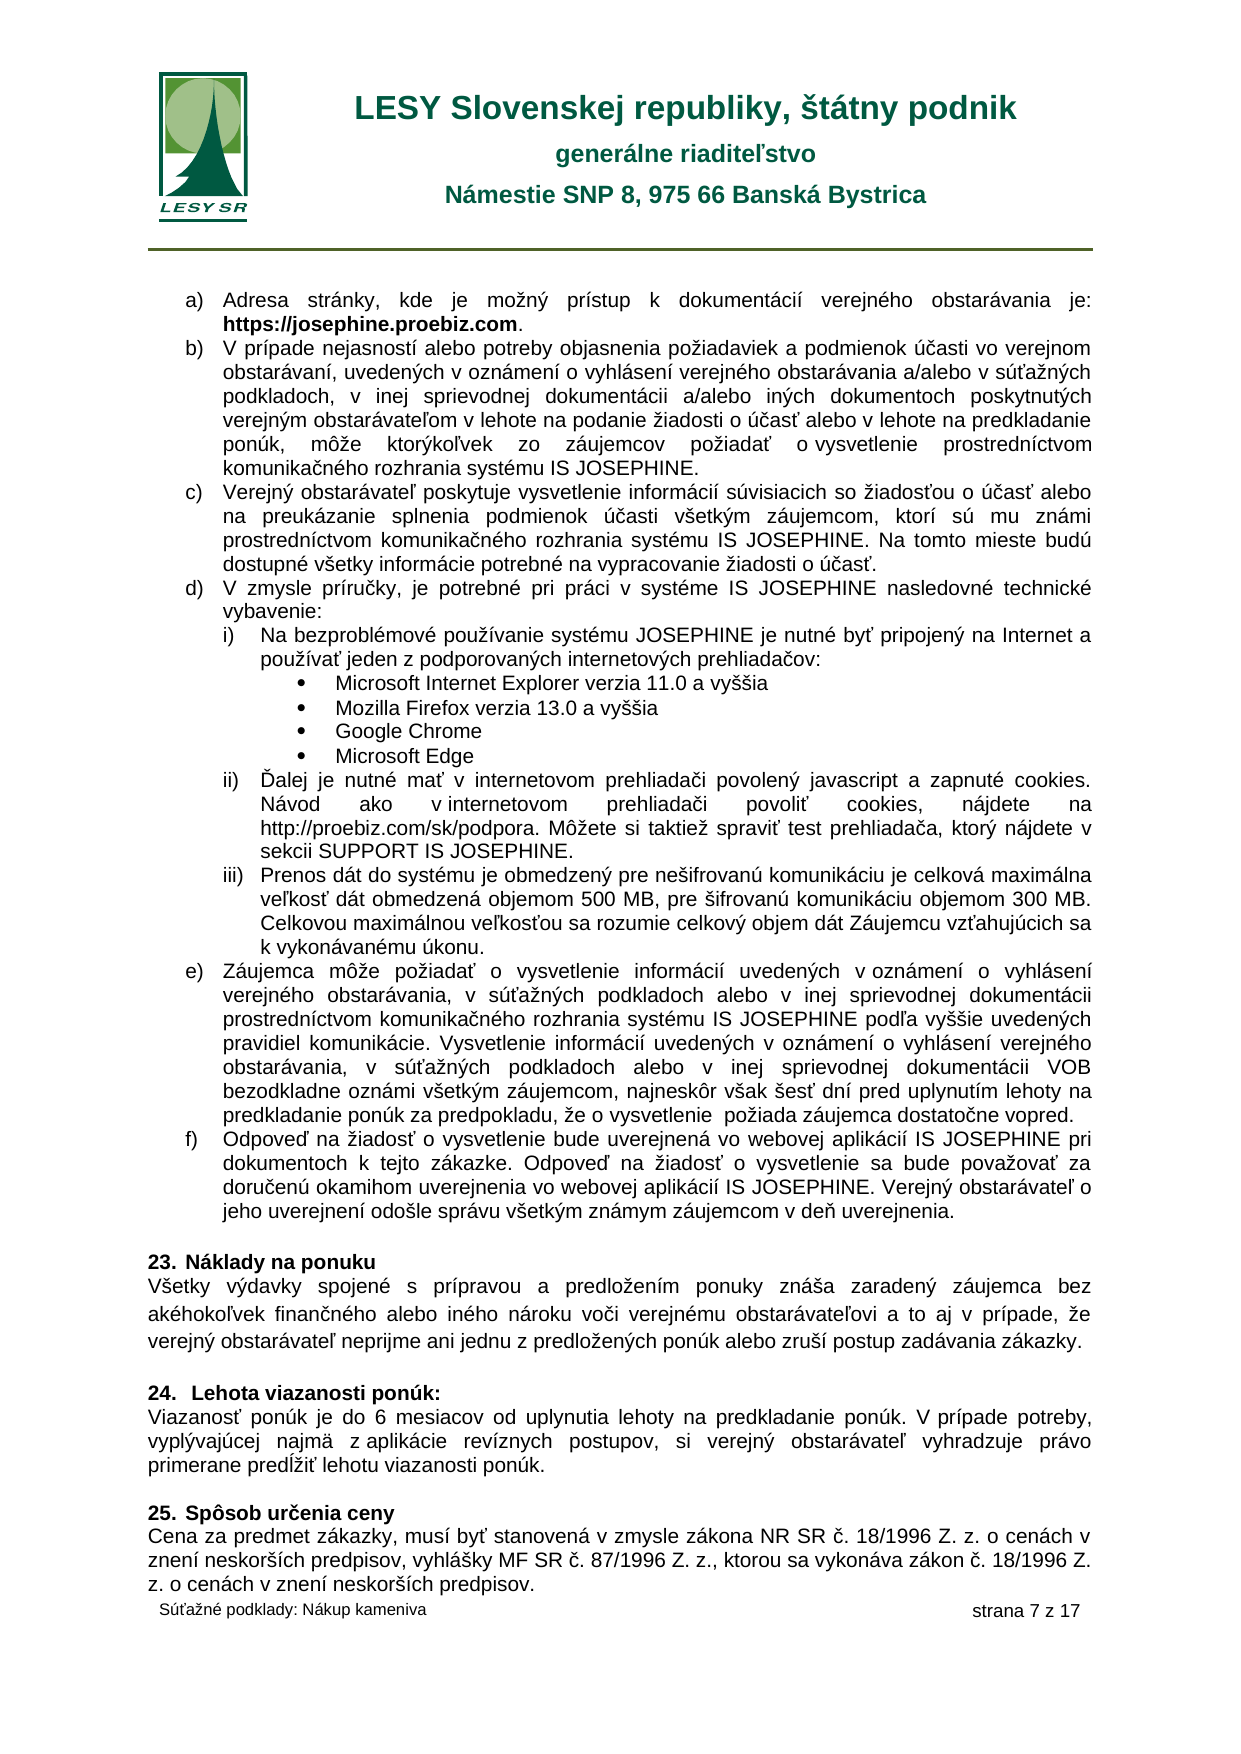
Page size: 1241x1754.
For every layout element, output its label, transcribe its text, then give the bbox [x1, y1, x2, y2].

list Ďalej je nutné mať v internetovom prehliadači povolený javascript a zapnuté cookies. Návod ako v internetovom prehliadači povoliť cookies, nájdete na http://proebiz.com/sk/podpora. Môžete si taktiež spraviť test prehliadača, ktorý nájdete v sekcii SUPPORT IS JOSEPHINE. [223, 767, 1093, 863]
list Google Chrome [298, 719, 1093, 743]
list Mozilla Firefox verzia 13.0 a vyššia [298, 695, 1093, 719]
list Microsoft Edge [298, 743, 1093, 767]
list Na bezproblémové používanie systému JOSEPHINE je nutné byť pripojený na Internet a používať jeden z podporovaných internetových prehliadačov: [223, 623, 1093, 671]
list Lehota viazanosti ponúk: [148, 1381, 1093, 1404]
list V prípade nejasností alebo potreby objasnenia požiadaviek a podmienok účasti vo verejnom obstarávaní, uvedených v oznámení o vyhlásení verejného obstarávania a/alebo v súťažných podkladoch, v inej sprievodnej dokumentácii a/alebo iných dokumentoch poskytnutých verejným obstarávateľom v lehote na podanie žiadosti o účasť alebo v lehote na predkladanie ponúk, môže ktorýkoľvek zo záujemcov požiadať o vysvetlenie prostredníctvom komunikačného rozhrania systému IS JOSEPHINE. [185, 336, 1093, 479]
text Všetky výdavky spojené s prípravou a predložením ponuky znáša zaradený záujemca bez akéhokoľvek finančného alebo iného nároku voči verejnému obstarávateľovi a to aj v prípade, že verejný obstarávateľ neprijme ani jednu z predložených ponúk alebo zruší postup zadávania zákazky. [148, 1274, 1093, 1353]
list V zmysle príručky, je potrebné pri práci v systéme IS JOSEPHINE nasledovné technické vybavenie: [185, 575, 1093, 623]
text Viazanosť ponúk je do 6 mesiacov od uplynutia lehoty na predkladanie ponúk. V prípade potreby, vyplývajúcej najmä z aplikácie revíznych postupov, si verejný obstarávateľ vyhradzuje právo primerane predĺžiť lehotu viazanosti ponúk. [148, 1404, 1093, 1476]
list Prenos dát do systému je obmedzený pre nešifrovanú komunikáciu je celková maximálna veľkosť dát obmedzená objemom 500 MB, pre šifrovanú komunikáciu objemom 300 MB. Celkovou maximálnou veľkosťou sa rozumie celkový objem dát Záujemcu vzťahujúcich sa k vykonávanému úkonu. [223, 863, 1093, 959]
text Cena za predmet zákazky, musí byť stanovená v zmysle zákona NR SR č. 18/1996 Z. z. o cenách v znení neskorších predpisov, vyhlášky MF SR č. 87/1996 Z. z., ktorou sa vykonáva zákon č. 18/1996 Z. z. o cenách v znení neskorších predpisov. [148, 1524, 1093, 1596]
list Náklady na ponuku [148, 1250, 1093, 1274]
list Odpoveď na žiadosť o vysvetlenie bude uverejnená vo webovej aplikácií IS JOSEPHINE pri dokumentoch k tejto zákazke. Odpoveď na žiadosť o vysvetlenie sa bude považovať za doručenú okamihom uverejnenia vo webovej aplikácií IS JOSEPHINE. Verejný obstarávateľ o jeho uverejnení odošle správu všetkým známym záujemcom v deň uverejnenia. [185, 1127, 1093, 1223]
list Záujemca môže požiadať o vysvetlenie informácií uvedených v oznámení o vyhlásení verejného obstarávania, v súťažných podkladoch alebo v inej sprievodnej dokumentácii prostredníctvom komunikačného rozhrania systému IS JOSEPHINE podľa vyššie uvedených pravidiel komunikácie. Vysvetlenie informácií uvedených v oznámení o vyhlásení verejného obstarávania, v súťažných podkladoch alebo v inej sprievodnej dokumentácii VOB bezodkladne oznámi všetkým záujemcom, najneskôr však šesť dní pred uplynutím lehoty na predkladanie ponúk za predpokladu, že o vysvetlenie požiada záujemca dostatočne vopred. [185, 959, 1093, 1127]
list Adresa stránky, kde je možný prístup k dokumentácií verejného obstarávania je: https://josephine.proebiz.com. [185, 288, 1093, 336]
list Verejný obstarávateľ poskytuje vysvetlenie informácií súvisiacich so žiadosťou o účasť alebo na preukázanie splnenia podmienok účasti všetkým záujemcom, ktorí sú mu známi prostredníctvom komunikačného rozhrania systému IS JOSEPHINE. Na tomto mieste budú dostupné všetky informácie potrebné na vypracovanie žiadosti o účasť. [185, 479, 1093, 575]
list Microsoft Internet Explorer verzia 11.0 a vyššia [298, 671, 1093, 695]
list Spôsob určenia ceny [148, 1500, 1093, 1524]
